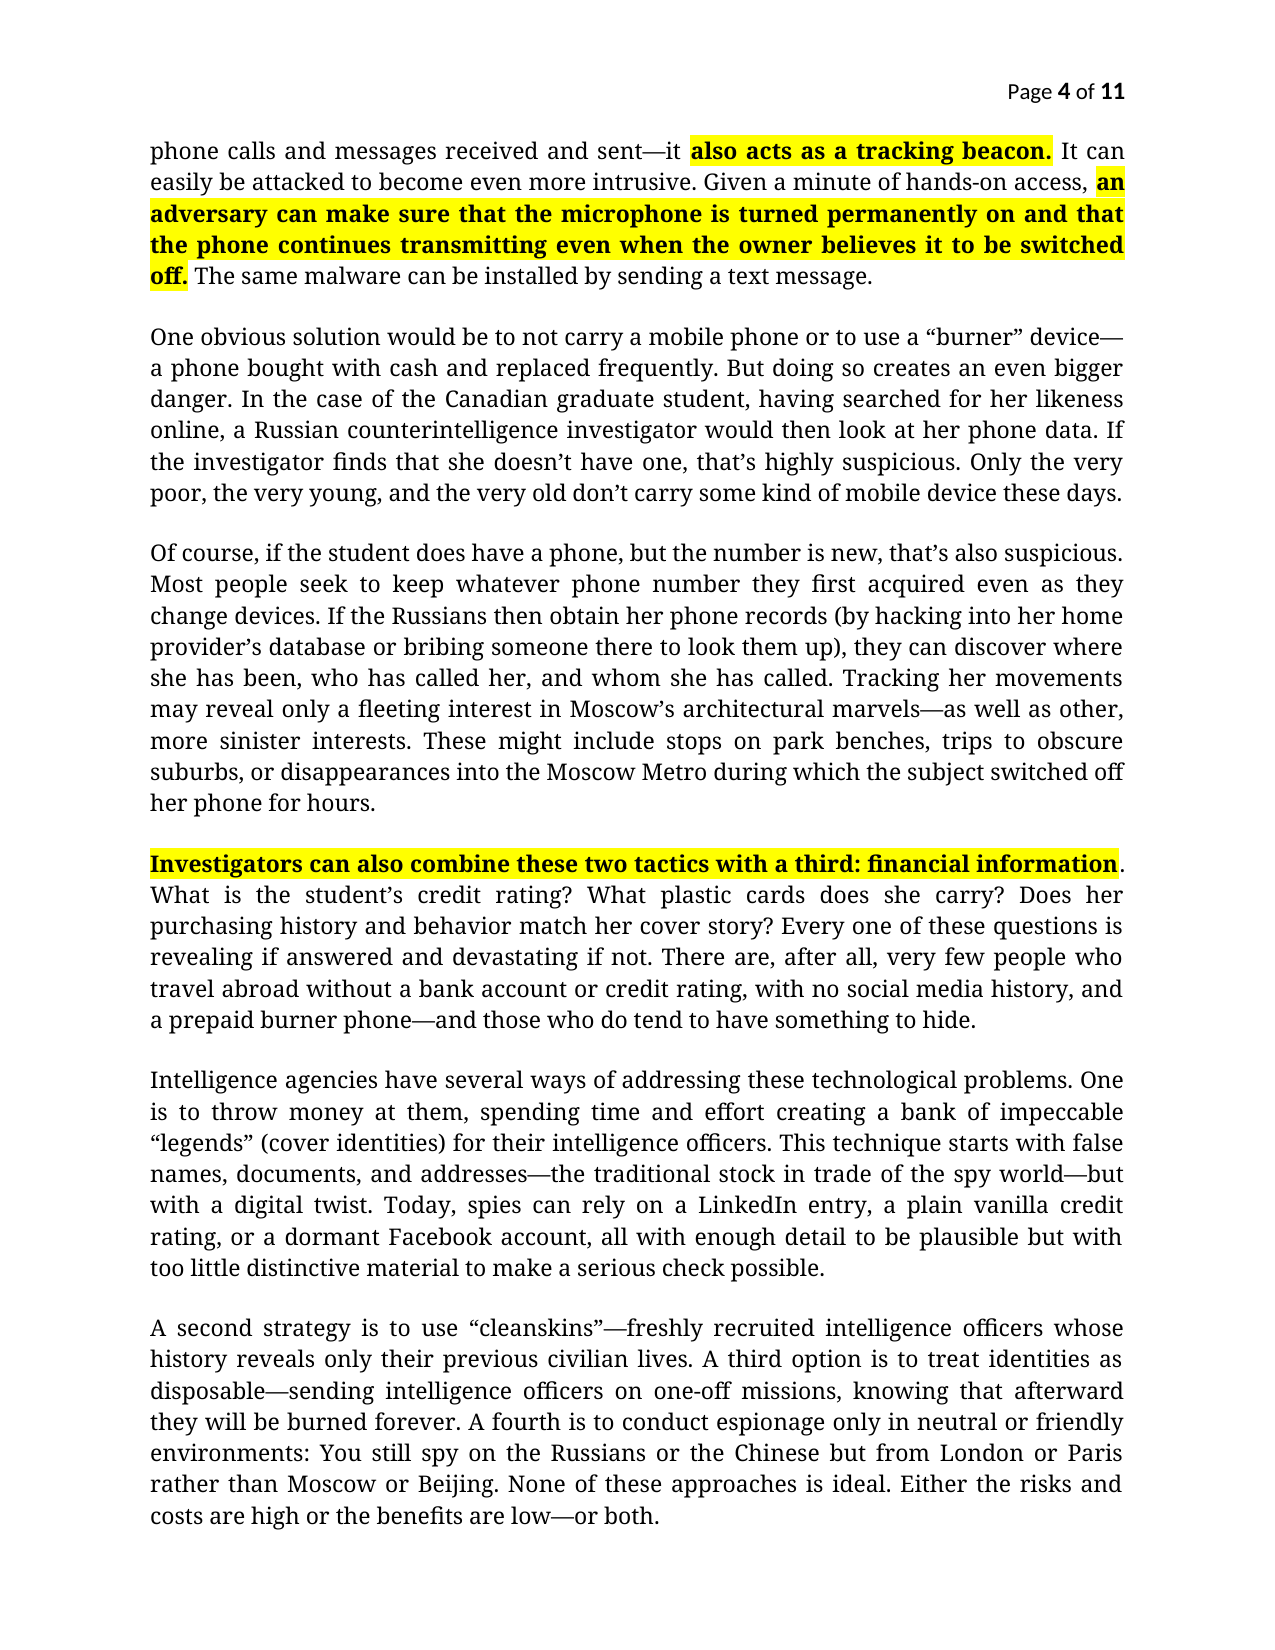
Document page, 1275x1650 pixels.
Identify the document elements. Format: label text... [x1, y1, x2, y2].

text Of course, if the student does have a phone, but the number is new, that’s also suspicious. Most people seek to keep whatever phone number they first acquired even as they change devices. If the Russians then obtain her phone records (by hacking into her home provider’s database or bribing someone there to look them up), they can discover where she has been, who has called her, and whom she has called. Tracking her movements may reveal only a fleeting interest in Moscow’s architectural marvels—as well as other, more sinister interests. These might include stops on park benches, trips to obscure suburbs, or disappearances into the Moscow Metro during which the subject switched off her phone for hours. [150, 537, 1125, 818]
text Investigators can also combine these two tactics with a third: financial information. What is the student’s credit rating? What plastic cards does she carry? Does her purchasing history and behavior match her cover story? Every one of these questions is revealing if answered and devastating if not. There are, after all, very few people who travel abroad without a bank account or credit rating, with no social media history, and a prepaid burner phone—and those who do tend to have something to hide. [150, 847, 1125, 1035]
text A second strategy is to use “cleanskins”—freshly recruited intelligence officers whose history reveals only their previous civilian lives. A third option is to treat identities as disposable—sending intelligence officers on one-off missions, knowing that afterward they will be burned forever. A fourth is to conduct espionage only in neutral or friendly environments: You still spy on the Russians or the Chinese but from London or Paris rather than Moscow or Beijing. None of these approaches is ideal. Either the risks and costs are high or the benefits are low—or both. [150, 1312, 1125, 1531]
text One obvious solution would be to not carry a mobile phone or to use a “burner” device—a phone bought with cash and replaced frequently. But doing so creates an even bigger danger. In the case of the Canadian graduate student, having searched for her likeness online, a Russian counterintelligence investigator would then look at her phone data. If the investigator finds that she doesn’t have one, that’s highly suspicious. Only the very poor, the very young, and the very old don’t carry some kind of mobile device these days. [150, 320, 1125, 508]
text Intelligence agencies have several ways of addressing these technological problems. One is to throw money at them, spending time and effort creating a bank of impeccable “legends” (cover identities) for their intelligence officers. This technique starts with false names, documents, and addresses—the traditional stock in trade of the spy world—but with a digital twist. Today, spies can rely on a LinkedIn entry, a plain vanilla credit rating, or a dormant Facebook account, all with enough detail to be plausible but with too little distinctive material to make a serious check possible. [150, 1064, 1125, 1283]
